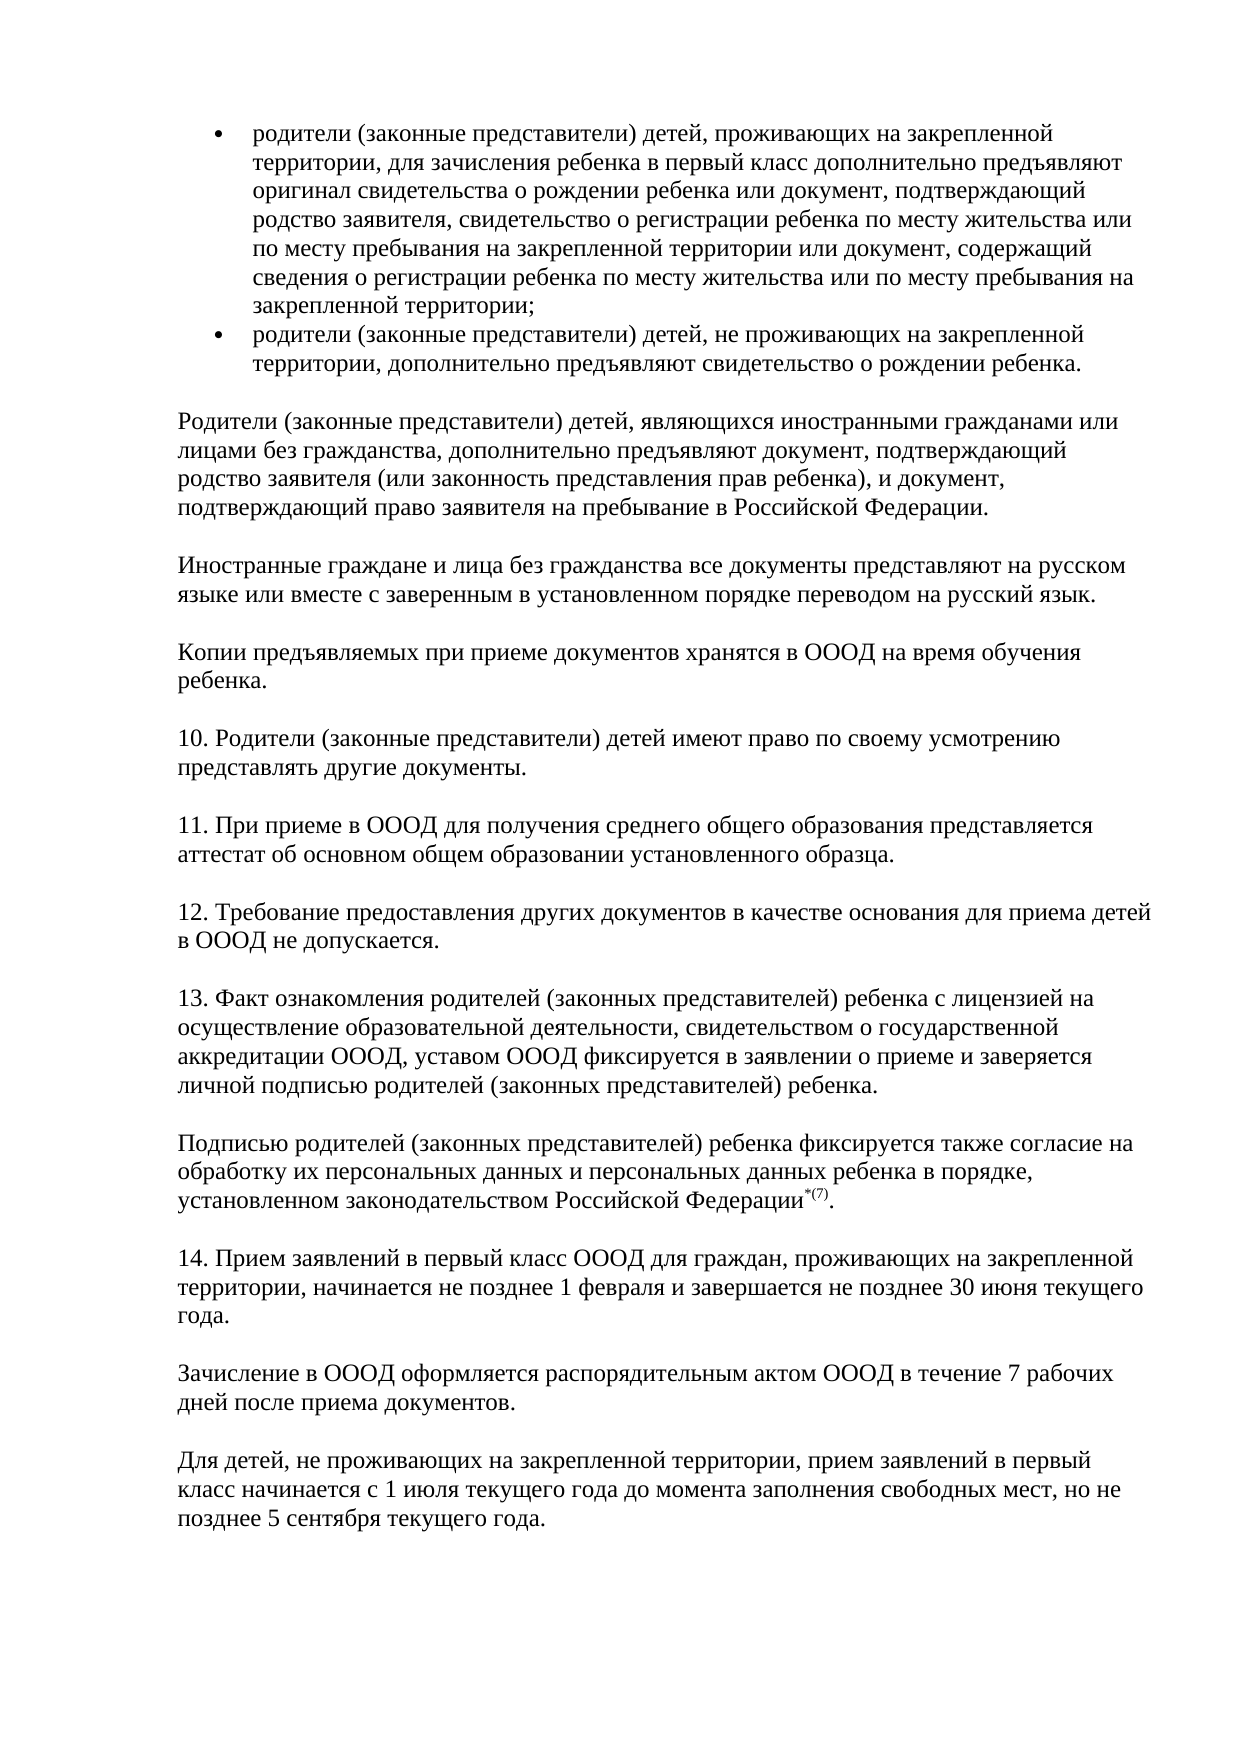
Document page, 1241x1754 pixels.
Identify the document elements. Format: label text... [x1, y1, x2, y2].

text Родители (законные представители) детей, являющихся иностранными гражданами или лицами без гражданства, дополнительно предъявляют документ, подтверждающий родство заявителя (или законность представления прав ребенка), и документ, подтверждающий право заявителя на пребывание в Российской Федерации. [177, 406, 1152, 521]
list родители (законные представители) детей, проживающих на закрепленной территории, для зачисления ребенка в первый класс дополнительно предъявляют оригинал свидетельства о рождении ребенка или документ, подтверждающий родство заявителя, свидетельство о регистрации ребенка по месту жительства или по месту пребывания на закрепленной территории или документ, содержащий сведения о регистрации ребенка по месту жительства или по месту пребывания на закрепленной территории; [215, 118, 1152, 319]
list родители (законные представители) детей, не проживающих на закрепленной территории, дополнительно предъявляют свидетельство о рождении ребенка. [215, 319, 1152, 377]
text Зачисление в ОООД оформляется распорядительным актом ОООД в течение 7 рабочих дней после приема документов. [177, 1358, 1152, 1416]
text 14. Прием заявлений в первый класс ОООД для граждан, проживающих на закрепленной территории, начинается не позднее 1 февраля и завершается не позднее 30 июня текущего года. [177, 1243, 1152, 1329]
text Иностранные граждане и лица без гражданства все документы представляют на русском языке или вместе с заверенным в установленном порядке переводом на русский язык. [177, 550, 1152, 608]
text 12. Требование предоставления других документов в качестве основания для приема детей в ОООД не допускается. [177, 897, 1152, 954]
text Копии предъявляемых при приеме документов хранятся в ОООД на время обучения ребенка. [177, 637, 1152, 694]
text Для детей, не проживающих на закрепленной территории, прием заявлений в первый класс начинается с 1 июля текущего года до момента заполнения свободных мест, но не позднее 5 сентября текущего года. [177, 1445, 1152, 1531]
text 11. При приеме в ОООД для получения среднего общего образования представляется аттестат об основном общем образовании установленного образца. [177, 810, 1152, 868]
text Подписью родителей (законных представителей) ребенка фиксируется также согласие на обработку их персональных данных и персональных данных ребенка в порядке, установленном законодательством Российской Федерации*(7). [177, 1128, 1152, 1214]
text 10. Родители (законные представители) детей имеют право по своему усмотрению представлять другие документы. [177, 723, 1152, 781]
text 13. Факт ознакомления родителей (законных представителей) ребенка с лицензией на осуществление образовательной деятельности, свидетельством о государственной аккредитации ОООД, уставом ОООД фиксируется в заявлении о приеме и заверяется личной подписью родителей (законных представителей) ребенка. [177, 983, 1152, 1098]
